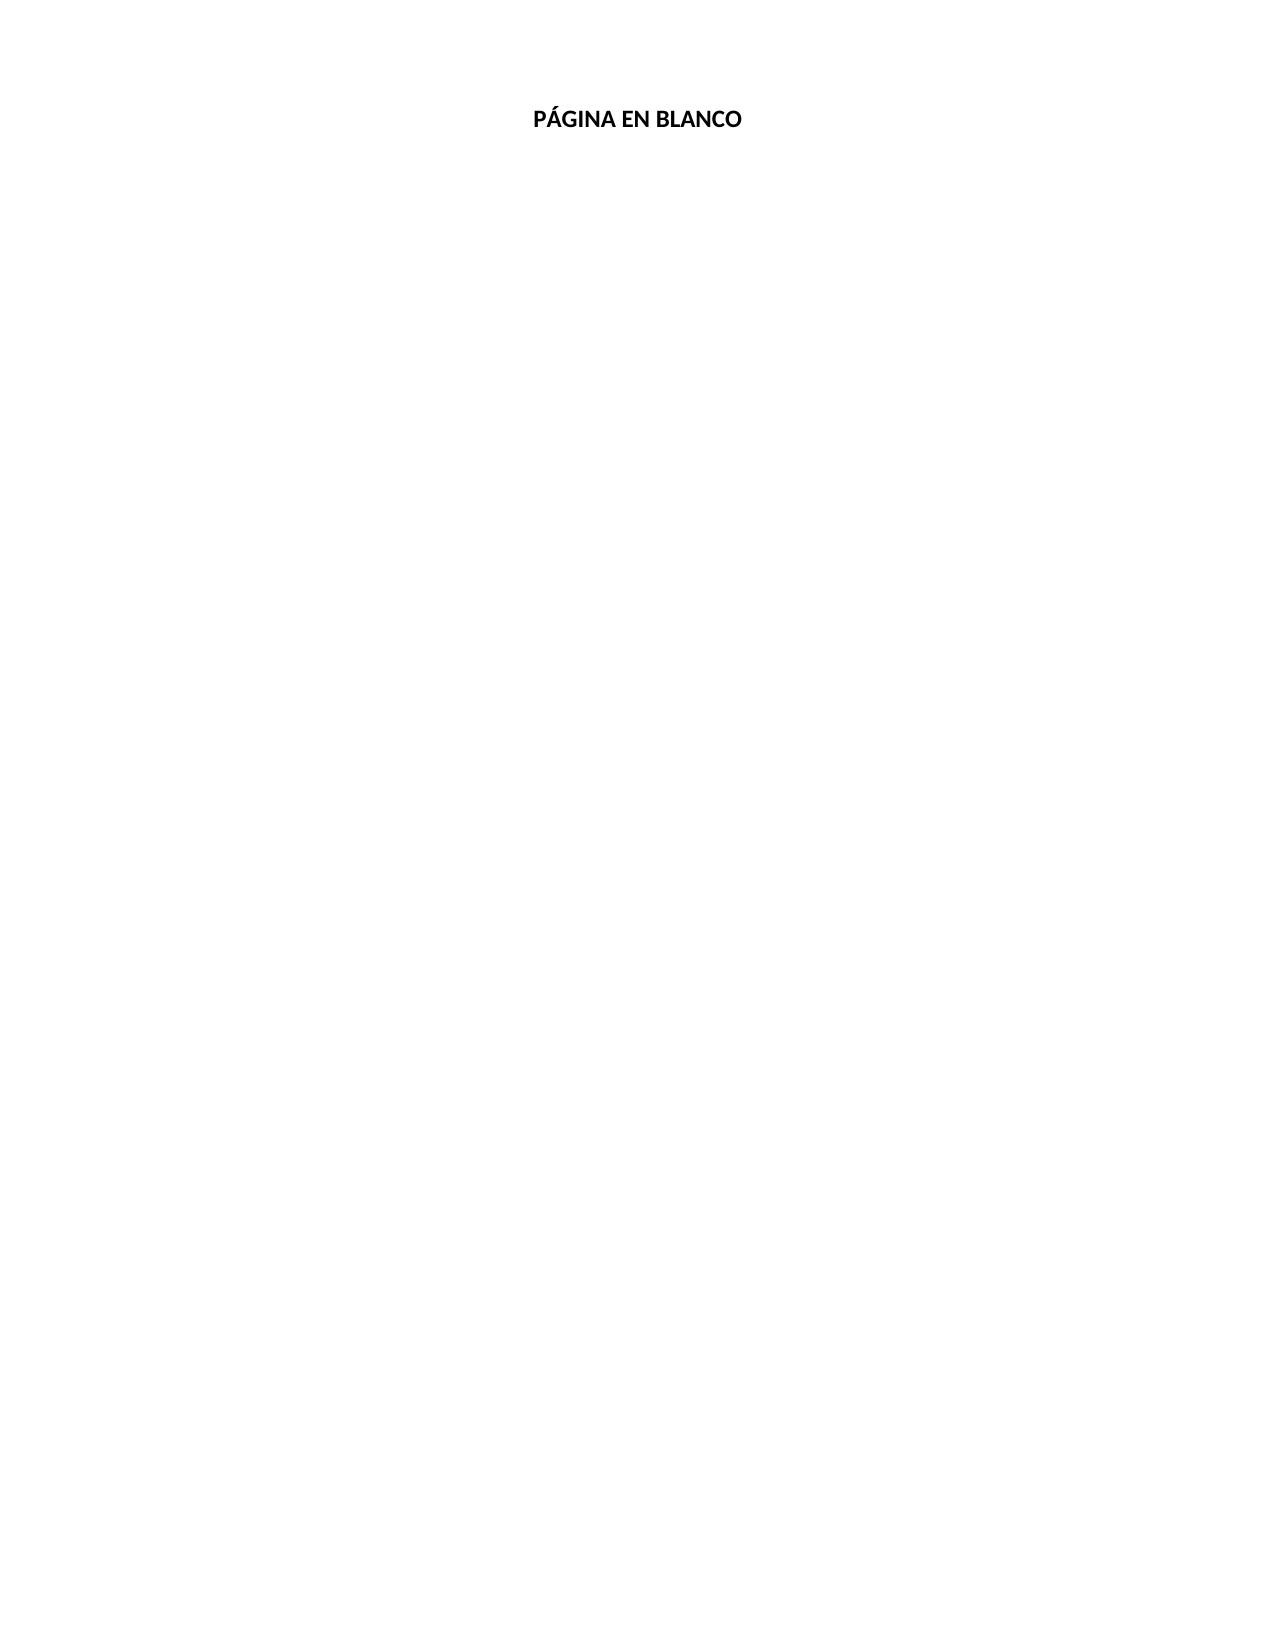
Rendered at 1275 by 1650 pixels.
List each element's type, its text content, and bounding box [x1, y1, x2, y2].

text PÁGINA EN BLANCO [75, 103, 1200, 133]
